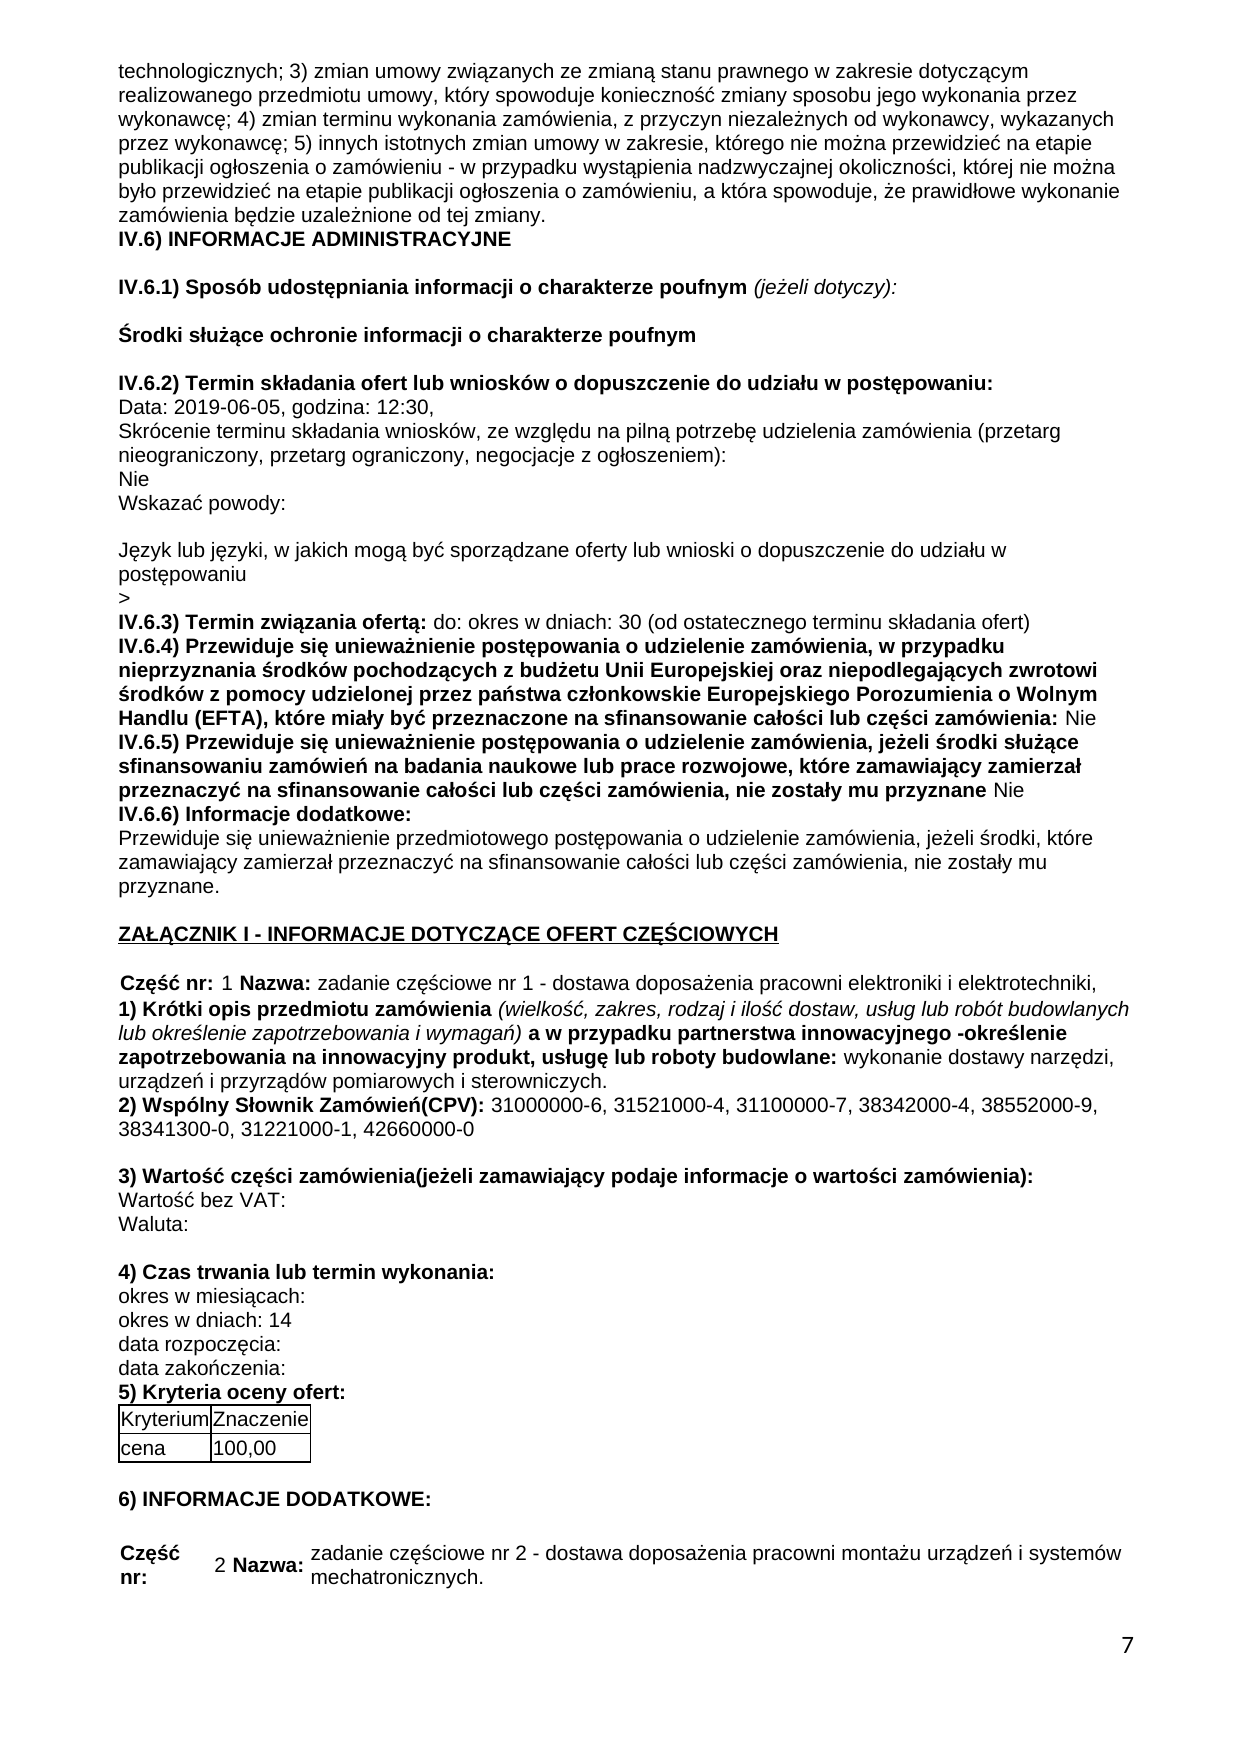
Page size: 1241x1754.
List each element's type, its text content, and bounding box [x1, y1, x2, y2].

text 6) INFORMACJE DODATKOWE: [118, 1463, 1134, 1539]
table_header Nazwa: [231, 1539, 309, 1590]
table_header zadanie częściowe nr 2 - dostawa doposażenia pracowni montażu urządzeń i systemów mechatronicznych. [309, 1539, 1134, 1590]
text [118, 59, 1134, 898]
table_cell cena [120, 1434, 210, 1461]
table_header Nazwa: [238, 970, 316, 997]
text 1) Krótki opis przedmiotu zamówienia (wielkość, zakres, rodzaj i ilość dostaw, usług lub robót budowlanych lub określenie zapotrzebowania i wymagań) a w przypadku partnerstwa innowacyjnego -określenie zapotrzebowania na innowacyjny produkt, usługę lub roboty budowlane: wykonanie dostawy narzędzi, urządzeń i przyrządów pomiarowych i sterowniczych. 2) Wspólny Słownik Zamówień(CPV): 31000000-6, 31521000-4, 31100000-7, 38342000-4, 38552000-9, 38341300-0, 31221000-1, 42660000-0 3) Wartość części zamówienia(jeżeli zamawiający podaje informacje o wartości zamówienia): Wartość bez VAT: Waluta: 4) Czas trwania lub termin wykonania: okres w miesiącach: okres w dniach: 14 data rozpoczęcia: data zakończenia: 5) Kryteria oceny ofert: [118, 997, 1134, 1404]
text ZAŁĄCZNIK I - INFORMACJE DOTYCZĄCE OFERT CZĘŚCIOWYCH [118, 922, 1134, 946]
table_cell 100,00 [212, 1434, 310, 1461]
table_header Kryterium [120, 1406, 210, 1432]
table_header 1 [220, 970, 238, 997]
table_header Znaczenie [212, 1406, 310, 1432]
table_header zadanie częściowe nr 1 - dostawa doposażenia pracowni elektroniki i elektrotechniki, [316, 970, 1104, 997]
table_header 2 [213, 1539, 231, 1590]
table_header Część nr: [118, 970, 220, 997]
table_header Część nr: [118, 1539, 213, 1590]
